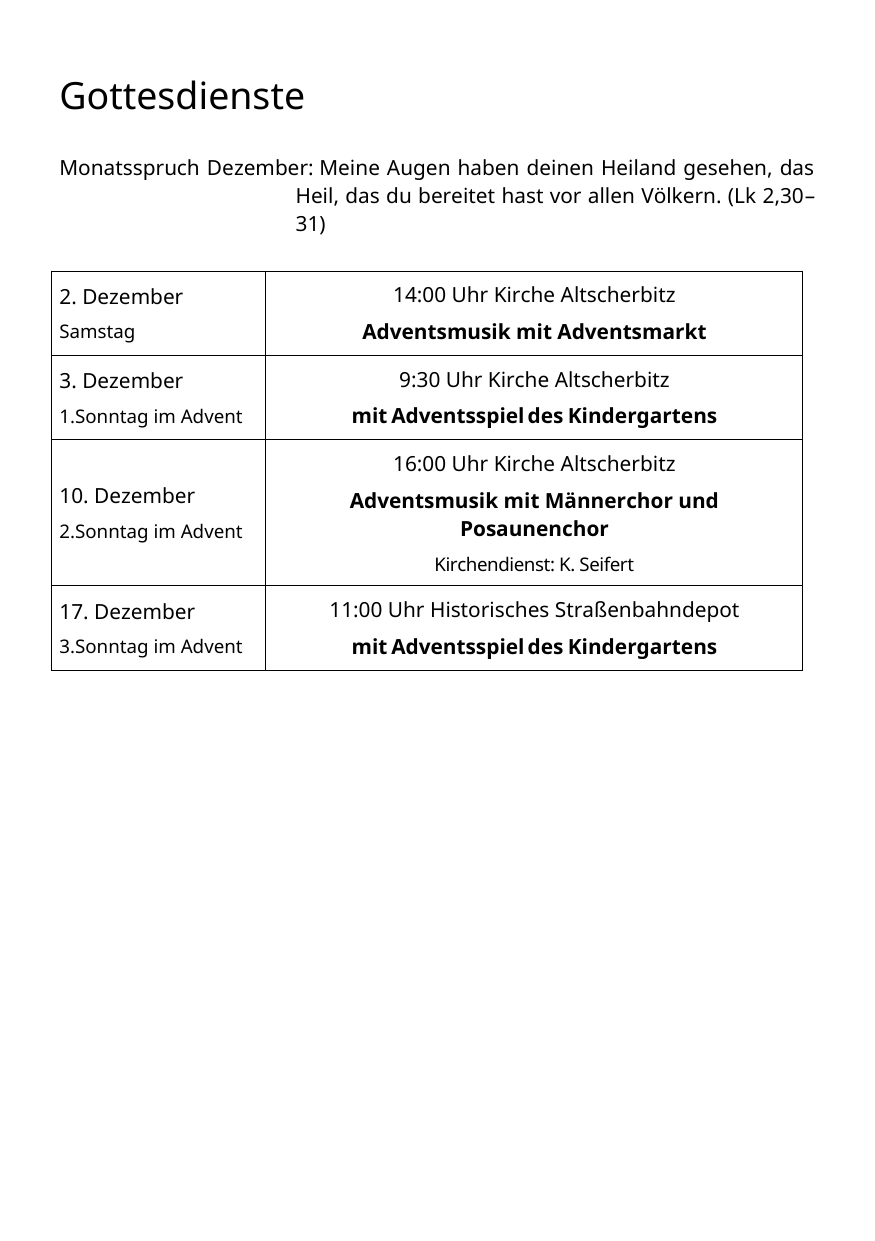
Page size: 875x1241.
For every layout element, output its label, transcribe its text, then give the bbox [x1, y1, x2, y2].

table_cell 10. Dezember 2.Sonntag im Advent [52, 440, 265, 585]
text Monatsspruch Dezember: Meine Augen haben deinen Heiland gesehen, das Heil, das du bereitet hast vor allen Völkern. (Lk 2,30–31) [59, 153, 815, 238]
table_cell 3. Dezember 1.Sonntag im Advent [52, 356, 265, 439]
text Gottesdienste [59, 69, 815, 120]
table_header 14:00 Uhr Kirche Altscherbitz Adventsmusik mit Adventsmarkt [266, 272, 802, 355]
table_header 2. Dezember Samstag [52, 272, 265, 355]
table_cell 11:00 Uhr Historisches Straßenbahndepot mit Adventsspiel des Kindergartens [266, 586, 802, 669]
table_cell 9:30 Uhr Kirche Altscherbitz mit Adventsspiel des Kindergartens [266, 356, 802, 439]
table_cell 16:00 Uhr Kirche Altscherbitz Adventsmusik mit Männerchor und Posaunenchor Kirchendienst: K. Seifert [266, 440, 802, 585]
table_cell 17. Dezember 3.Sonntag im Advent [52, 586, 265, 669]
